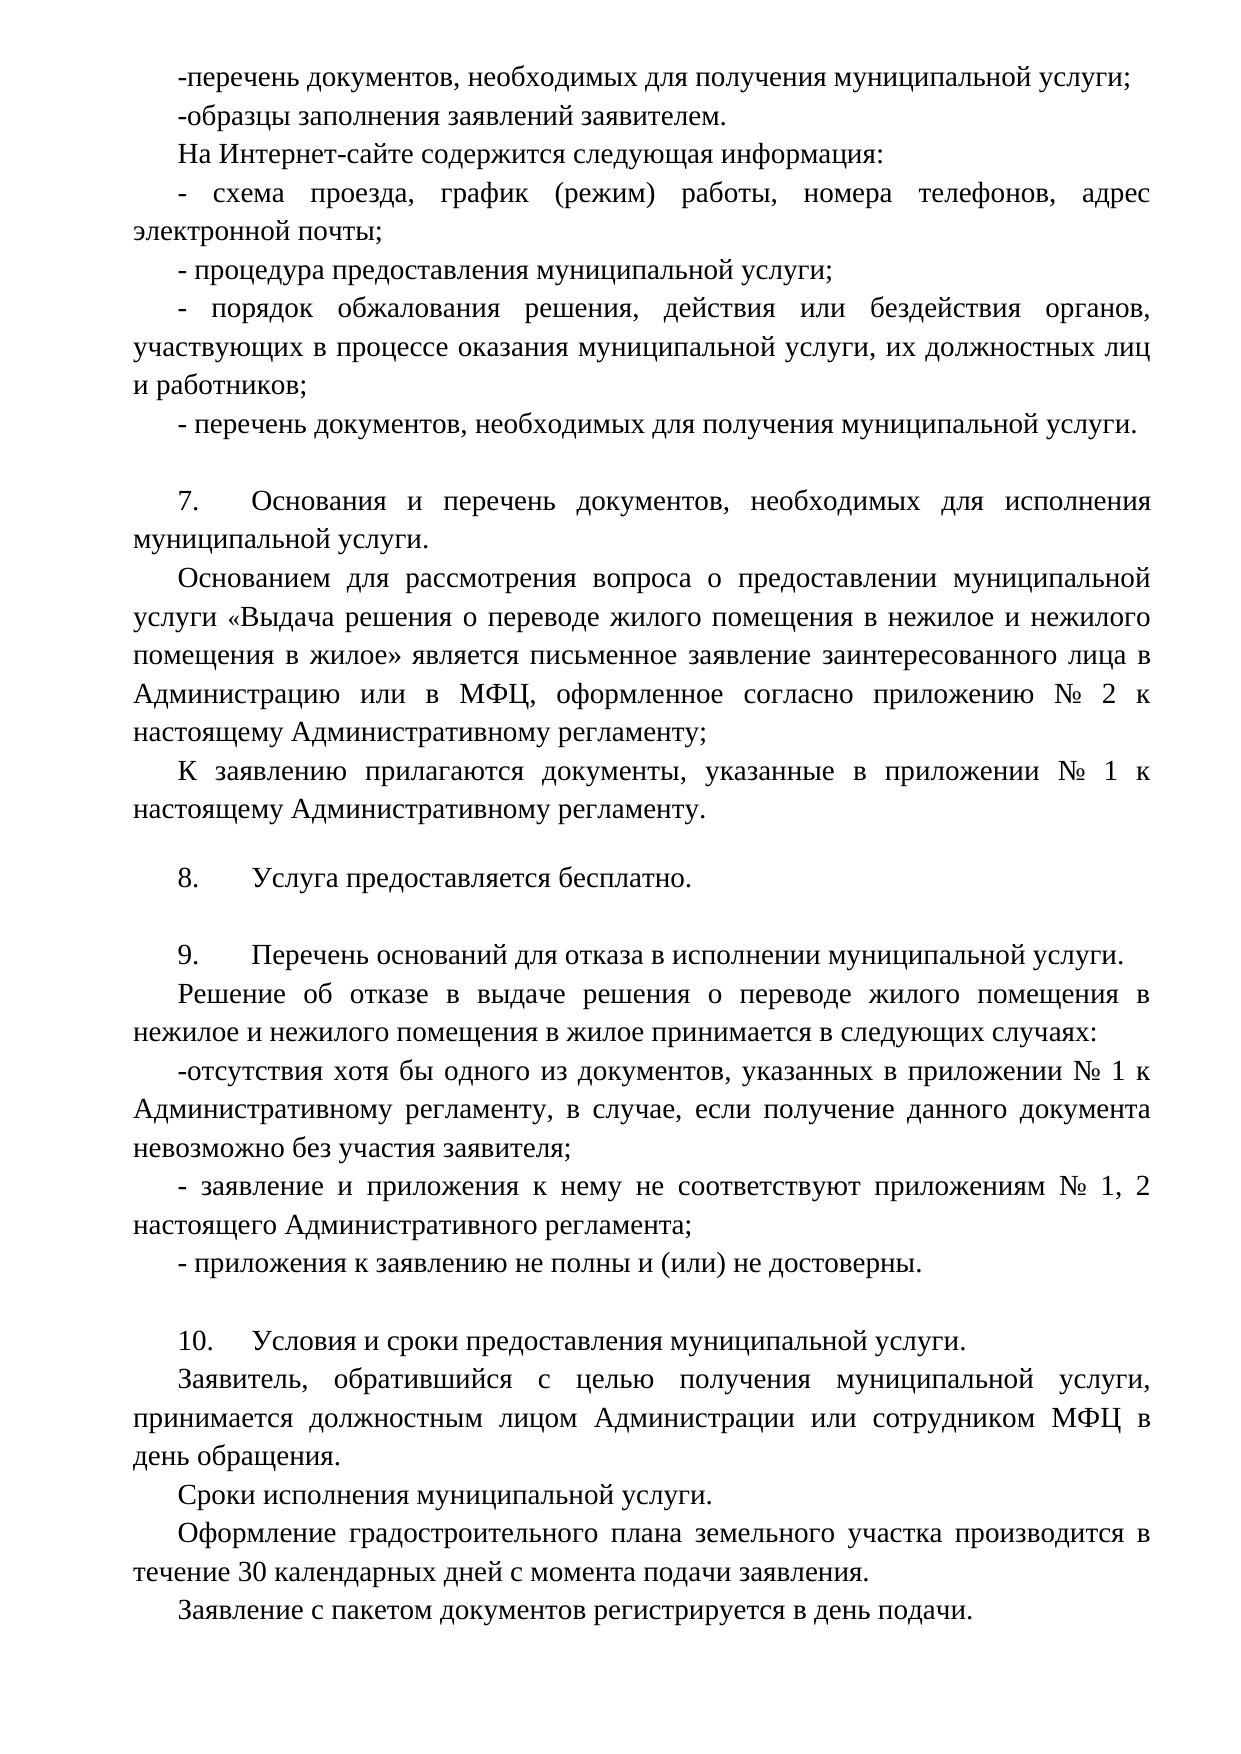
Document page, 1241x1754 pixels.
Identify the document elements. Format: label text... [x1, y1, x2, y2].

text - схема проезда, график (режим) работы, номера телефонов, адрес электронной почты; [133, 175, 1152, 247]
text -отсутствия хотя бы одного из документов, указанных в приложении № 1 к Административному регламенту, в случае, если получение данного документа невозможно без участия заявителя; [133, 1053, 1152, 1163]
text Основанием для рассмотрения вопроса о предоставлении муниципальной услуги «Выдача решения о переводе жилого помещения в нежилое и нежилого помещения в жилое» является письменное заявление заинтересованного лица в Администрацию или в МФЦ, оформленное согласно приложению № 2 к настоящему Административному регламенту; [133, 560, 1152, 748]
text - перечень документов, необходимых для получения муниципальной услуги. [133, 406, 1152, 439]
text Сроки исполнения муниципальной услуги. [133, 1477, 1152, 1510]
text К заявлению прилагаются документы, указанные в приложении № 1 к настоящему Административному регламенту. [133, 753, 1152, 825]
text Заявитель, обратившийся с целью получения муниципальной услуги, принимается должностным лицом Администрации или сотрудником МФЦ в день обращения. [133, 1361, 1152, 1472]
text -образцы заполнения заявлений заявителем. [133, 98, 1152, 131]
text - приложения к заявлению не полны и (или) не достоверны. [133, 1246, 1152, 1279]
text -перечень документов, необходимых для получения муниципальной услуги; [133, 59, 1152, 93]
text - процедура предоставления муниципальной услуги; [133, 252, 1152, 285]
text 10. Условия и сроки предоставления муниципальной услуги. [133, 1323, 1152, 1356]
text - заявление и приложения к нему не соответствуют приложениям № 1, 2 настоящего Административного регламента; [133, 1168, 1152, 1241]
text 8. Услуга предоставляется бесплатно. [133, 860, 1152, 894]
text 9. Перечень оснований для отказа в исполнении муниципальной услуги. [133, 937, 1152, 971]
text 7. Основания и перечень документов, необходимых для исполнения муниципальной услуги. [133, 483, 1152, 555]
text Решение об отказе в выдаче решения о переводе жилого помещения в нежилое и нежилого помещения в жилое принимается в следующих случаях: [133, 976, 1152, 1048]
text Оформление градостроительного плана земельного участка производится в течение 30 календарных дней с момента подачи заявления. [133, 1515, 1152, 1587]
text Заявление с пакетом документов регистрируется в день подачи. [133, 1592, 1152, 1626]
text На Интернет-сайте содержится следующая информация: [133, 136, 1152, 170]
